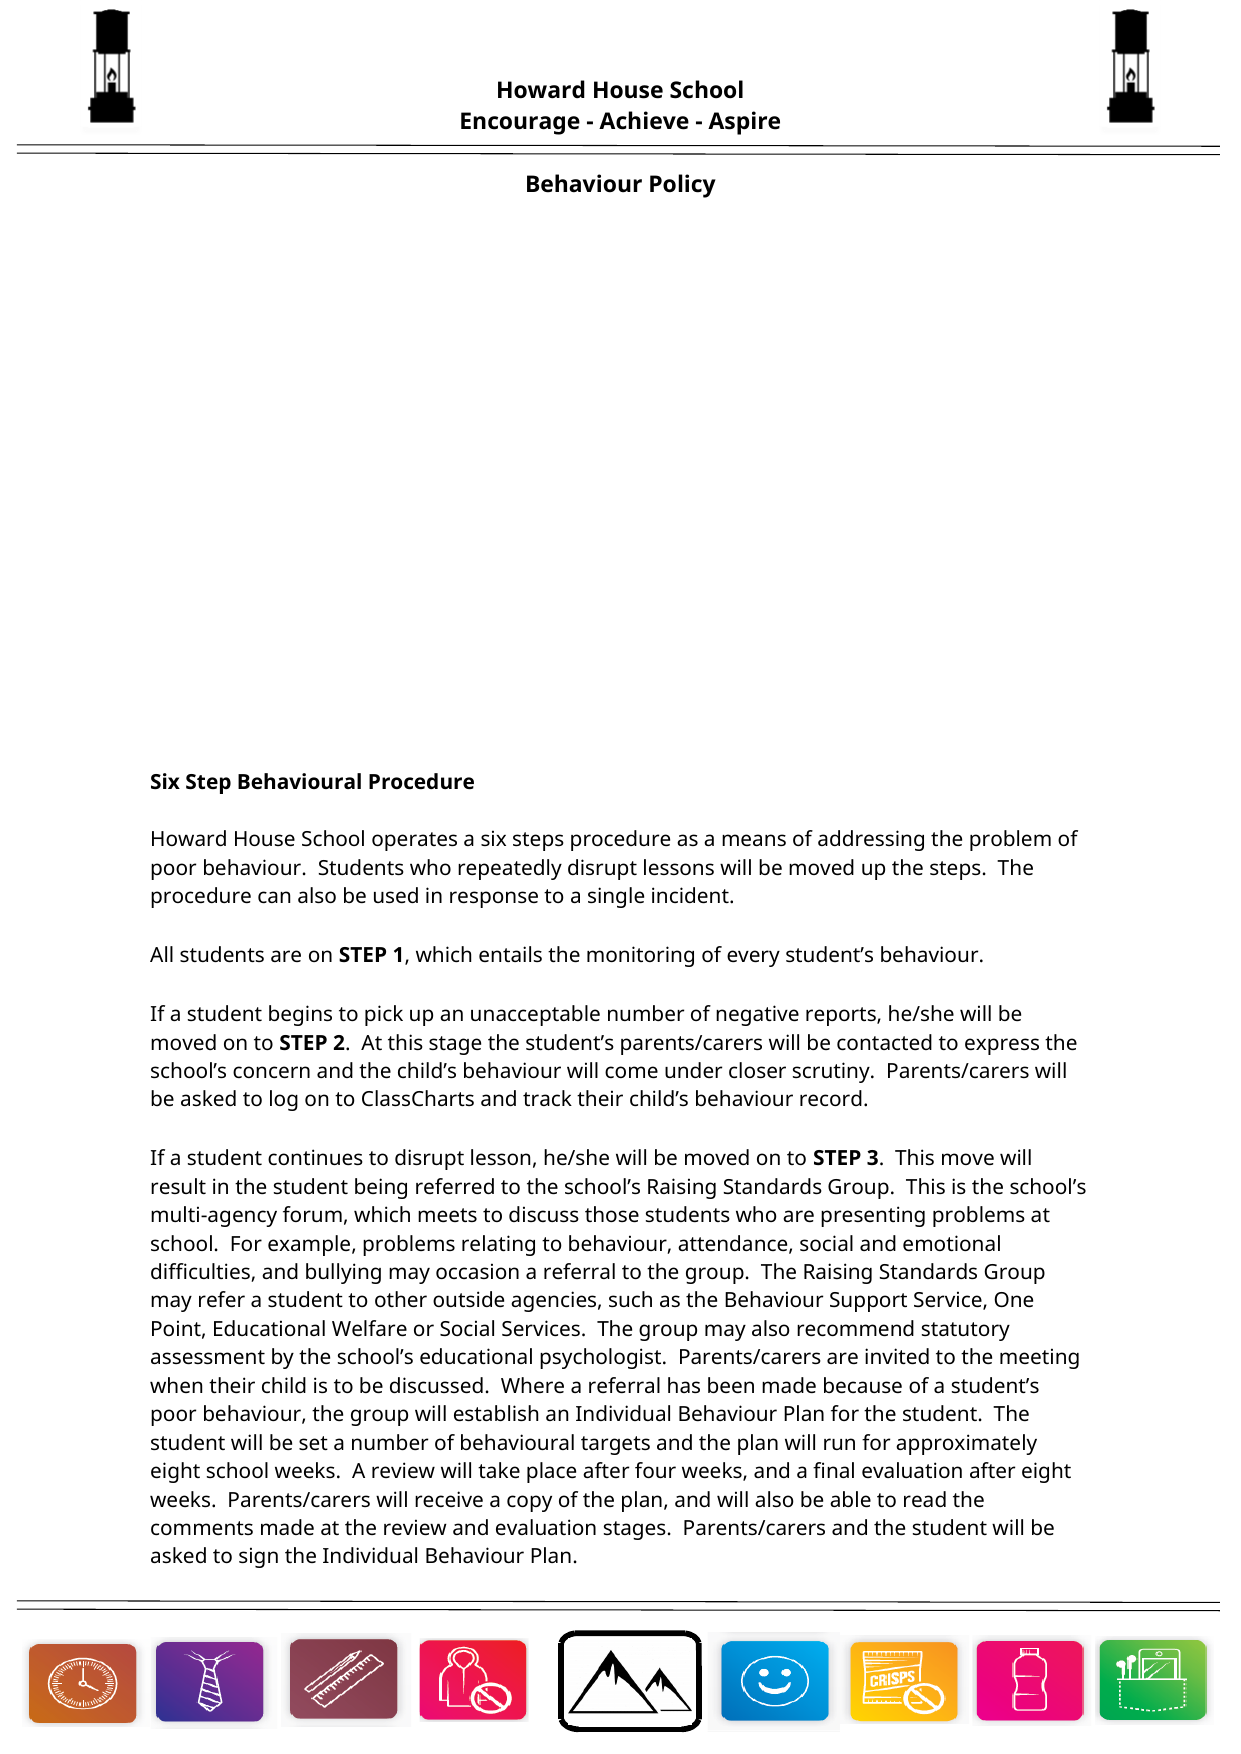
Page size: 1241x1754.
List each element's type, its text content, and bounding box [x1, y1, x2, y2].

picture [1095, 1636, 1214, 1725]
text If a student begins to pick up an unacceptable number of negative reports, he/she will be moved on to STEP 2. At this stage the student’s parents/carers will be contacted to express the school’s concern and the child’s behaviour will come under closer scrutiny. Parents/carers will be asked to log on to ClassCharts and track their child’s behaviour record. [150, 999, 1090, 1113]
picture [281, 1633, 412, 1727]
text All students are on STEP 1, which entails the monitoring of every student’s behaviour. [150, 940, 1090, 969]
picture [419, 1638, 529, 1722]
picture [568, 1638, 692, 1725]
text If a student continues to disrupt lesson, he/she will be moved on to STEP 3. This move will result in the student being referred to the school’s Raising Standards Group. This is the school’s multi-agency forum, which meets to discuss those students who are presenting problems at school. For example, problems relating to behaviour, attendance, social and emotional difficulties, and bullying may occasion a referral to the group. The Raising Standards Group may refer a student to other outside agencies, such as the Behaviour Support Service, One Point, Educational Welfare or Social Services. The group may also recommend statutory assessment by the school’s educational psychologist. Parents/carers are invited to the meeting when their child is to be discussed. Where a referral has been made because of a student’s poor behaviour, the group will establish an Individual Behaviour Plan for the student. The student will be set a number of behavioural targets and the plan will run for approximately eight school weeks. A review will take place after four weeks, and a final evaluation after eight weeks. Parents/carers will receive a copy of the plan, and will also be able to read the comments made at the review and evaluation stages. Parents/carers and the student will be asked to sign the Individual Behaviour Plan. [150, 1143, 1090, 1570]
picture [707, 1632, 970, 1732]
text Six Step Behavioural Procedure [150, 767, 1090, 796]
picture [1090, 0, 1170, 144]
picture [21, 1637, 278, 1729]
text Howard House School operates a six steps procedure as a means of addressing the problem of poor behaviour. Students who repeatedly disrupt lessons will be moved up the steps. The procedure can also be used in response to a single incident. [150, 824, 1090, 910]
picture [71, 0, 150, 144]
picture [972, 1635, 1092, 1726]
